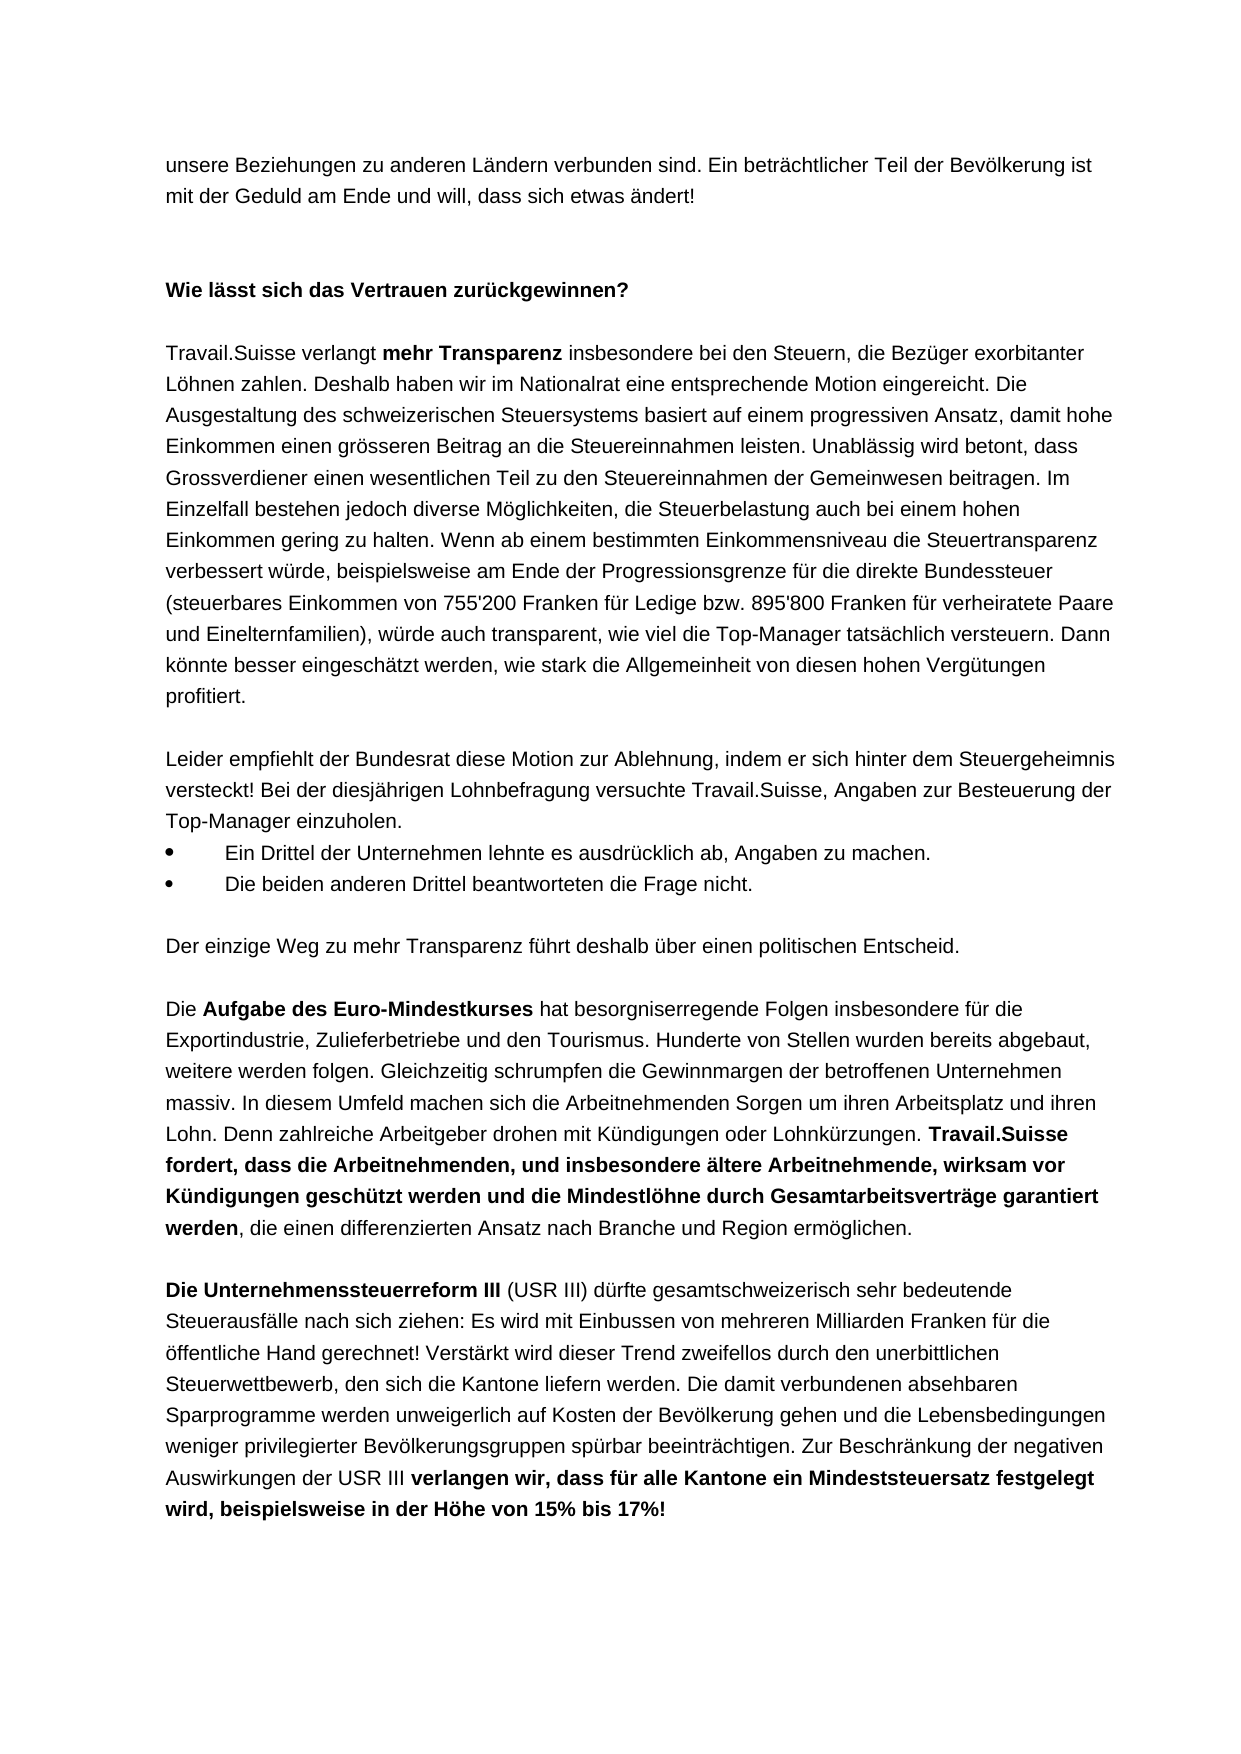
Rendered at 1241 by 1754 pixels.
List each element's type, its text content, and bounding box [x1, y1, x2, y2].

text Die Aufgabe des Euro-Mindestkurses hat besorgniserregende Folgen insbesondere für die Exportindustrie, Zulieferbetriebe und den Tourismus. Hunderte von Stellen wurden bereits abgebaut, weitere werden folgen. Gleichzeitig schrumpfen die Gewinnmargen der betroffenen Unternehmen massiv. In diesem Umfeld machen sich die Arbeitnehmenden Sorgen um ihren Arbeitsplatz und ihren Lohn. Denn zahlreiche Arbeitgeber drohen mit Kündigungen oder Lohnkürzungen. Travail.Suisse fordert, dass die Arbeitnehmenden, und insbesondere ältere Arbeitnehmende, wirksam vor Kündigungen geschützt werden und die Mindestlöhne durch Gesamtarbeitsverträge garantiert werden, die einen differenzierten Ansatz nach Branche und Region ermöglichen. [165, 991, 1122, 1241]
list Die beiden anderen Drittel beantworteten die Frage nicht. [165, 866, 1122, 898]
text Travail.Suisse verlangt mehr Transparenz insbesondere bei den Steuern, die Bezüger exorbitanter Löhnen zahlen. Deshalb haben wir im Nationalrat eine entsprechende Motion eingereicht. Die Ausgestaltung des schweizerischen Steuersystems basiert auf einem progressiven Ansatz, damit hohe Einkommen einen grösseren Beitrag an die Steuereinnahmen leisten. Unablässig wird betont, dass Grossverdiener einen wesentlichen Teil zu den Steuereinnahmen der Gemeinwesen beitragen. Im Einzelfall bestehen jedoch diverse Möglichkeiten, die Steuerbelastung auch bei einem hohen Einkommen gering zu halten. Wenn ab einem bestimmten Einkommensniveau die Steuertransparenz verbessert würde, beispielsweise am Ende der Progressionsgrenze für die direkte Bundessteuer (steuerbares Einkommen von 755'200 Franken für Ledige bzw. 895'800 Franken für verheiratete Paare und Einelternfamilien), würde auch transparent, wie viel die Top-Manager tatsächlich versteuern. Dann könnte besser eingeschätzt werden, wie stark die Allgemeinheit von diesen hohen Vergütungen profitiert. Leider empfiehlt der Bundesrat diese Motion zur Ablehnung, indem er sich hinter dem Steuergeheimnis versteckt! Bei der diesjährigen Lohnbefragung versuchte Travail.Suisse, Angaben zur Besteuerung der Top-Manager einzuholen. [165, 335, 1122, 835]
text Der einzige Weg zu mehr Transparenz führt deshalb über einen politischen Entscheid. [165, 929, 1122, 960]
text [165, 148, 1122, 210]
text Wie lässt sich das Vertrauen zurückgewinnen? [165, 273, 1122, 304]
text Die Unternehmenssteuerreform III (USR III) dürfte gesamtschweizerisch sehr bedeutende Steuerausfälle nach sich ziehen: Es wird mit Einbussen von mehreren Milliarden Franken für die öffentliche Hand gerechnet! Verstärkt wird dieser Trend zweifellos durch den unerbittlichen Steuerwettbewerb, den sich die Kantone liefern werden. Die damit verbundenen absehbaren Sparprogramme werden unweigerlich auf Kosten der Bevölkerung gehen und die Lebensbedingungen weniger privilegierter Bevölkerungsgruppen spürbar beeinträchtigen. Zur Beschränkung der negativen Auswirkungen der USR III verlangen wir, dass für alle Kantone ein Mindeststeuersatz festgelegt wird, beispielsweise in der Höhe von 15% bis 17%! [165, 1273, 1122, 1523]
list Ein Drittel der Unternehmen lehnte es ausdrücklich ab, Angaben zu machen. [165, 835, 1122, 866]
